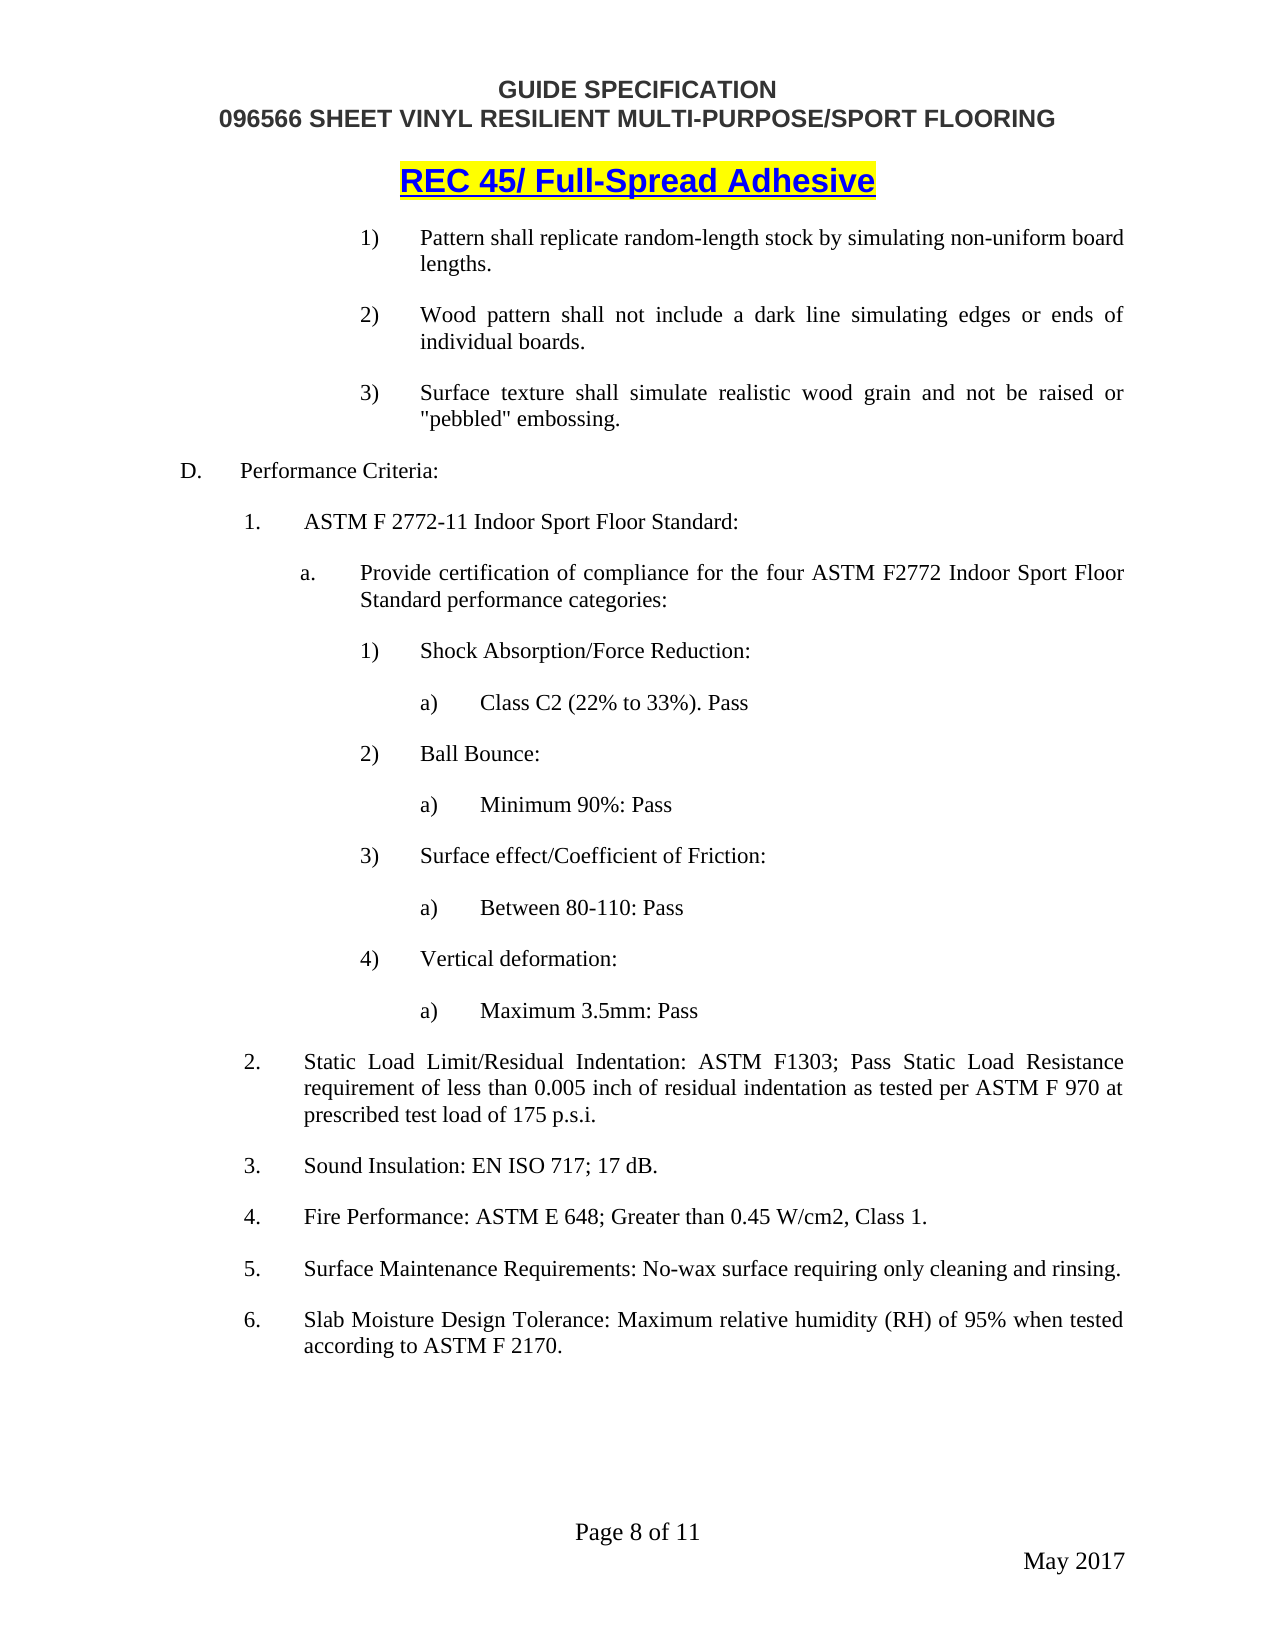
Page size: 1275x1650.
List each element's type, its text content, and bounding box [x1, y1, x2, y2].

text Surface texture shall simulate realistic wood grain and not be raised or "pebbled" embossing. [360, 379, 1125, 432]
text Minimum 90%: Pass [420, 791, 1125, 818]
text Sound Insulation: EN ISO 717; 17 dB. [244, 1152, 1125, 1178]
text Pattern shall replicate random-length stock by simulating non-uniform board lengths. [360, 224, 1125, 276]
text ASTM F 2772-11 Indoor Sport Floor Standard: [244, 508, 1125, 534]
text Slab Moisture Design Tolerance: Maximum relative humidity (RH) of 95% when tested according to ASTM F 2170. [244, 1306, 1125, 1359]
text Vertical deformation: [360, 945, 1125, 972]
text Provide certification of compliance for the four ASTM F2772 Indoor Sport Floor Standard performance categories: [300, 559, 1125, 612]
text Surface Maintenance Requirements: No-wax surface requiring only cleaning and rinsing. [244, 1255, 1125, 1281]
text Static Load Limit/Residual Indentation: ASTM F1303; Pass Static Load Resistance requirement of less than 0.005 inch of residual indentation as tested per ASTM F 970 at prescribed test load of 175 p.s.i. [244, 1048, 1125, 1127]
text Between 80-110: Pass [420, 894, 1125, 920]
text Class C2 (22% to 33%). Pass [420, 688, 1125, 715]
text Wood pattern shall not include a dark line simulating edges or ends of individual boards. [360, 301, 1125, 354]
text Surface effect/Coefficient of Friction: [360, 843, 1125, 869]
text Maximum 3.5mm: Pass [420, 997, 1125, 1023]
text Ball Bounce: [360, 740, 1125, 766]
text Shock Absorption/Force Reduction: [360, 637, 1125, 663]
text Performance Criteria: [180, 457, 1125, 483]
text Fire Performance: ASTM E 648; Greater than 0.45 W/cm2, Class 1. [244, 1203, 1125, 1230]
